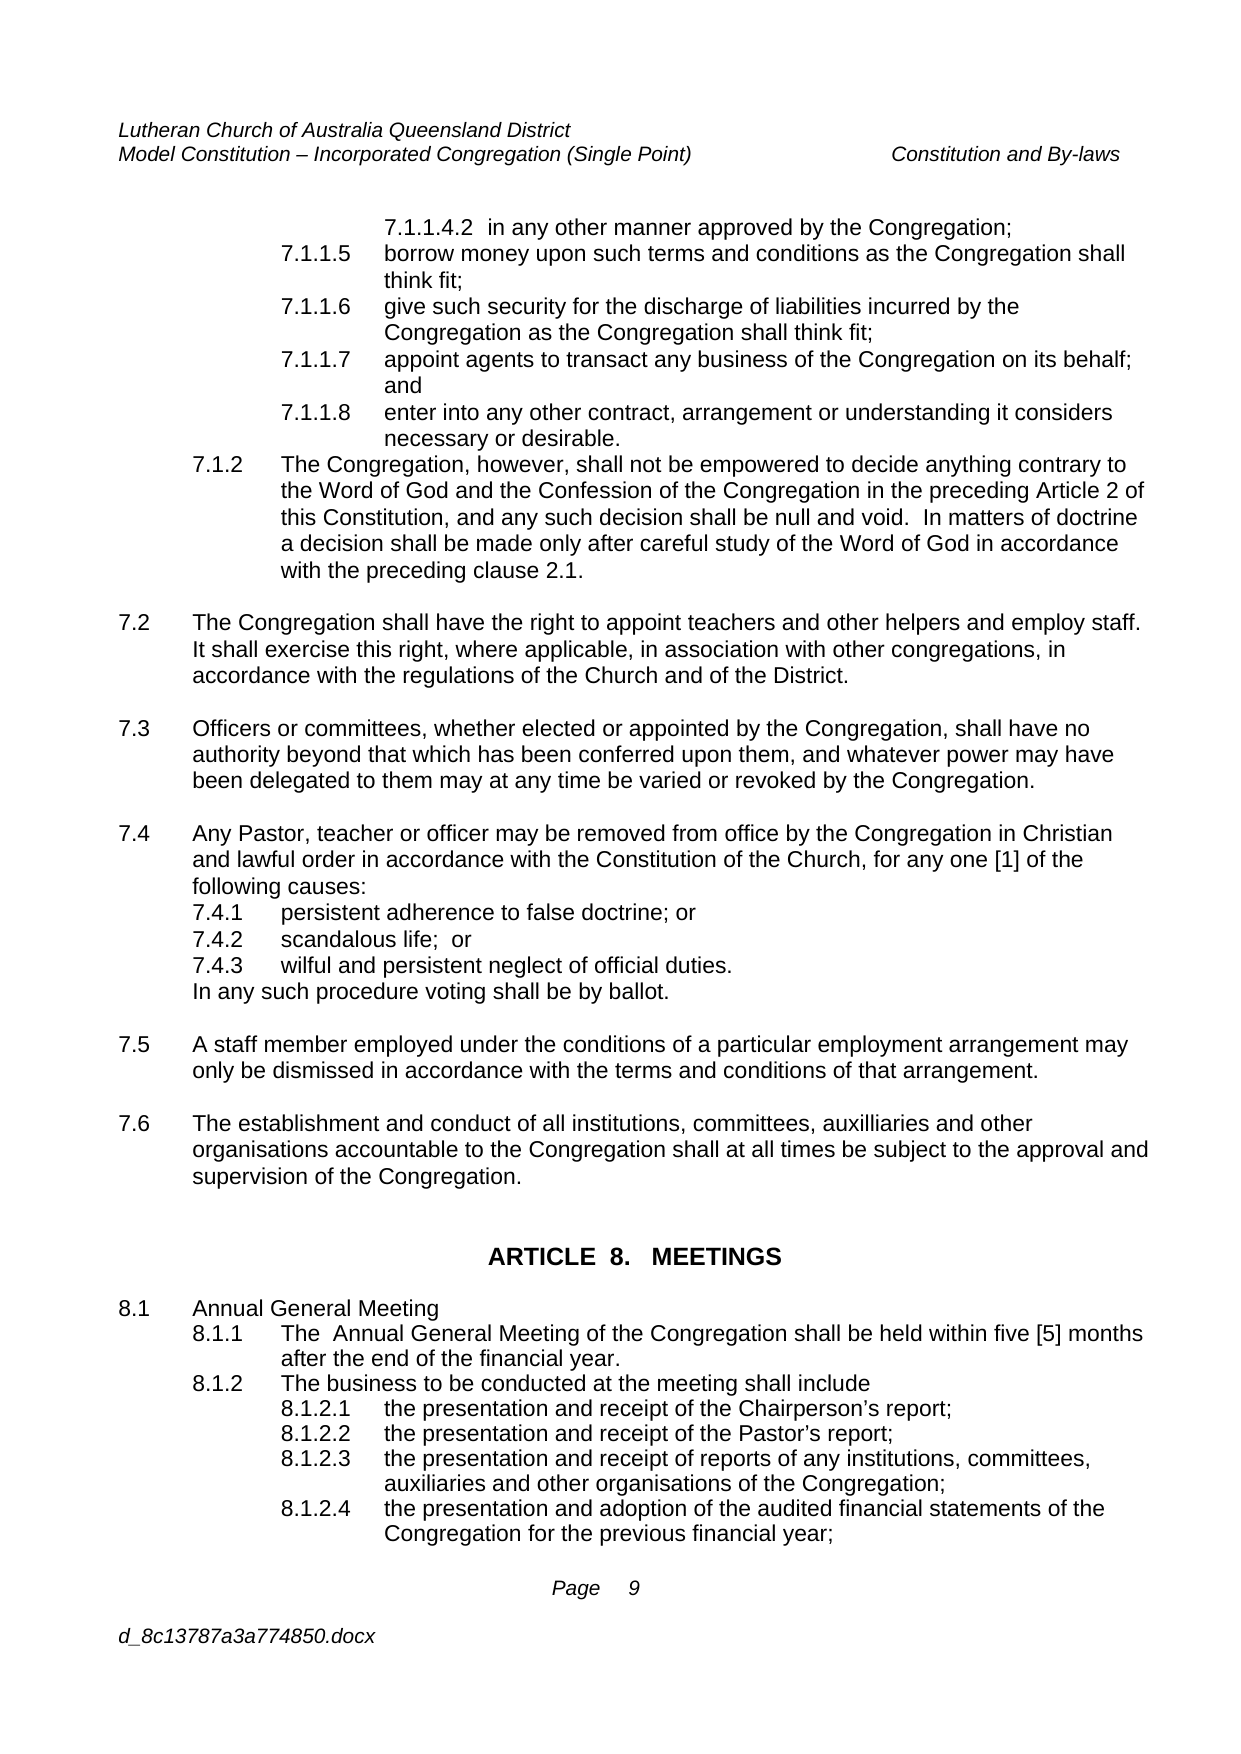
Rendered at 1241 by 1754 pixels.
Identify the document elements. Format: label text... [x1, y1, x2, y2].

text 8.1.2.4 the presentation and adoption of the audited financial statements of the Congregation for the previous financial year; [118, 1497, 1152, 1547]
text 7.1.1.8 enter into any other contract, arrangement or understanding it considers necessary or desirable. [118, 398, 1152, 451]
text 7.4.2 scandalous life; or [118, 926, 1152, 952]
text 7.4.1 persistent adherence to false doctrine; or [118, 899, 1152, 926]
text 7.1.1.7 appoint agents to transact any business of the Congregation on its behalf; and [118, 346, 1152, 398]
text 8.1.2.1 the presentation and receipt of the Chairperson’s report; [118, 1397, 1152, 1422]
text 8.1.2 The business to be conducted at the meeting shall include [118, 1372, 1152, 1397]
text 7.2 The Congregation shall have the right to appoint teachers and other helpers and employ staff. It shall exercise this right, where applicable, in association with other congregations, in accordance with the regulations of the Church and of the District. [118, 609, 1152, 688]
text 7.6 The establishment and conduct of all institutions, committees, auxilliaries and other organisations accountable to the Congregation shall at all times be subject to the approval and supervision of the Congregation. [118, 1110, 1152, 1189]
text In any such procedure voting shall be by ballot. [118, 978, 1152, 1004]
text 8.1.1 The Annual General Meeting of the Congregation shall be held within five [5] months after the end of the financial year. [118, 1322, 1152, 1372]
text 7.5 A staff member employed under the conditions of a particular employment arrangement may only be dismissed in accordance with the terms and conditions of that arrangement. [118, 1031, 1152, 1084]
text 7.3 Officers or committees, whether elected or appointed by the Congregation, shall have no authority beyond that which has been conferred upon them, and whatever power may have been delegated to them may at any time be varied or revoked by the Congregation. [118, 715, 1152, 794]
text 7.1.2 The Congregation, however, shall not be empowered to decide anything contrary to the Word of God and the Confession of the Congregation in the preceding Article 2 of this Constitution, and any such decision shall be null and void. In matters of doctrine a decision shall be made only after careful study of the Word of God in accordance with the preceding clause 2.1. [118, 451, 1152, 583]
text 8.1.2.2 the presentation and receipt of the Pastor’s report; [118, 1422, 1152, 1447]
text 8.1 Annual General Meeting [118, 1297, 1152, 1322]
text 7.1.1.5 borrow money upon such terms and conditions as the Congregation shall think fit; [118, 240, 1152, 293]
text 7.1.1.4.2 in any other manner approved by the Congregation; [118, 214, 1152, 240]
text 8.1.2.3 the presentation and receipt of reports of any institutions, committees, auxiliaries and other organisations of the Congregation; [118, 1447, 1152, 1497]
text 7.4.3 wilful and persistent neglect of official duties. [118, 952, 1152, 978]
text 7.1.1.6 give such security for the discharge of liabilities incurred by the Congregation as the Congregation shall think fit; [118, 293, 1152, 346]
text ARTICLE 8. MEETINGS [118, 1242, 1152, 1271]
text 7.4 Any Pastor, teacher or officer may be removed from office by the Congregation in Christian and lawful order in accordance with the Constitution of the Church, for any one [1] of the following causes: [118, 820, 1152, 899]
